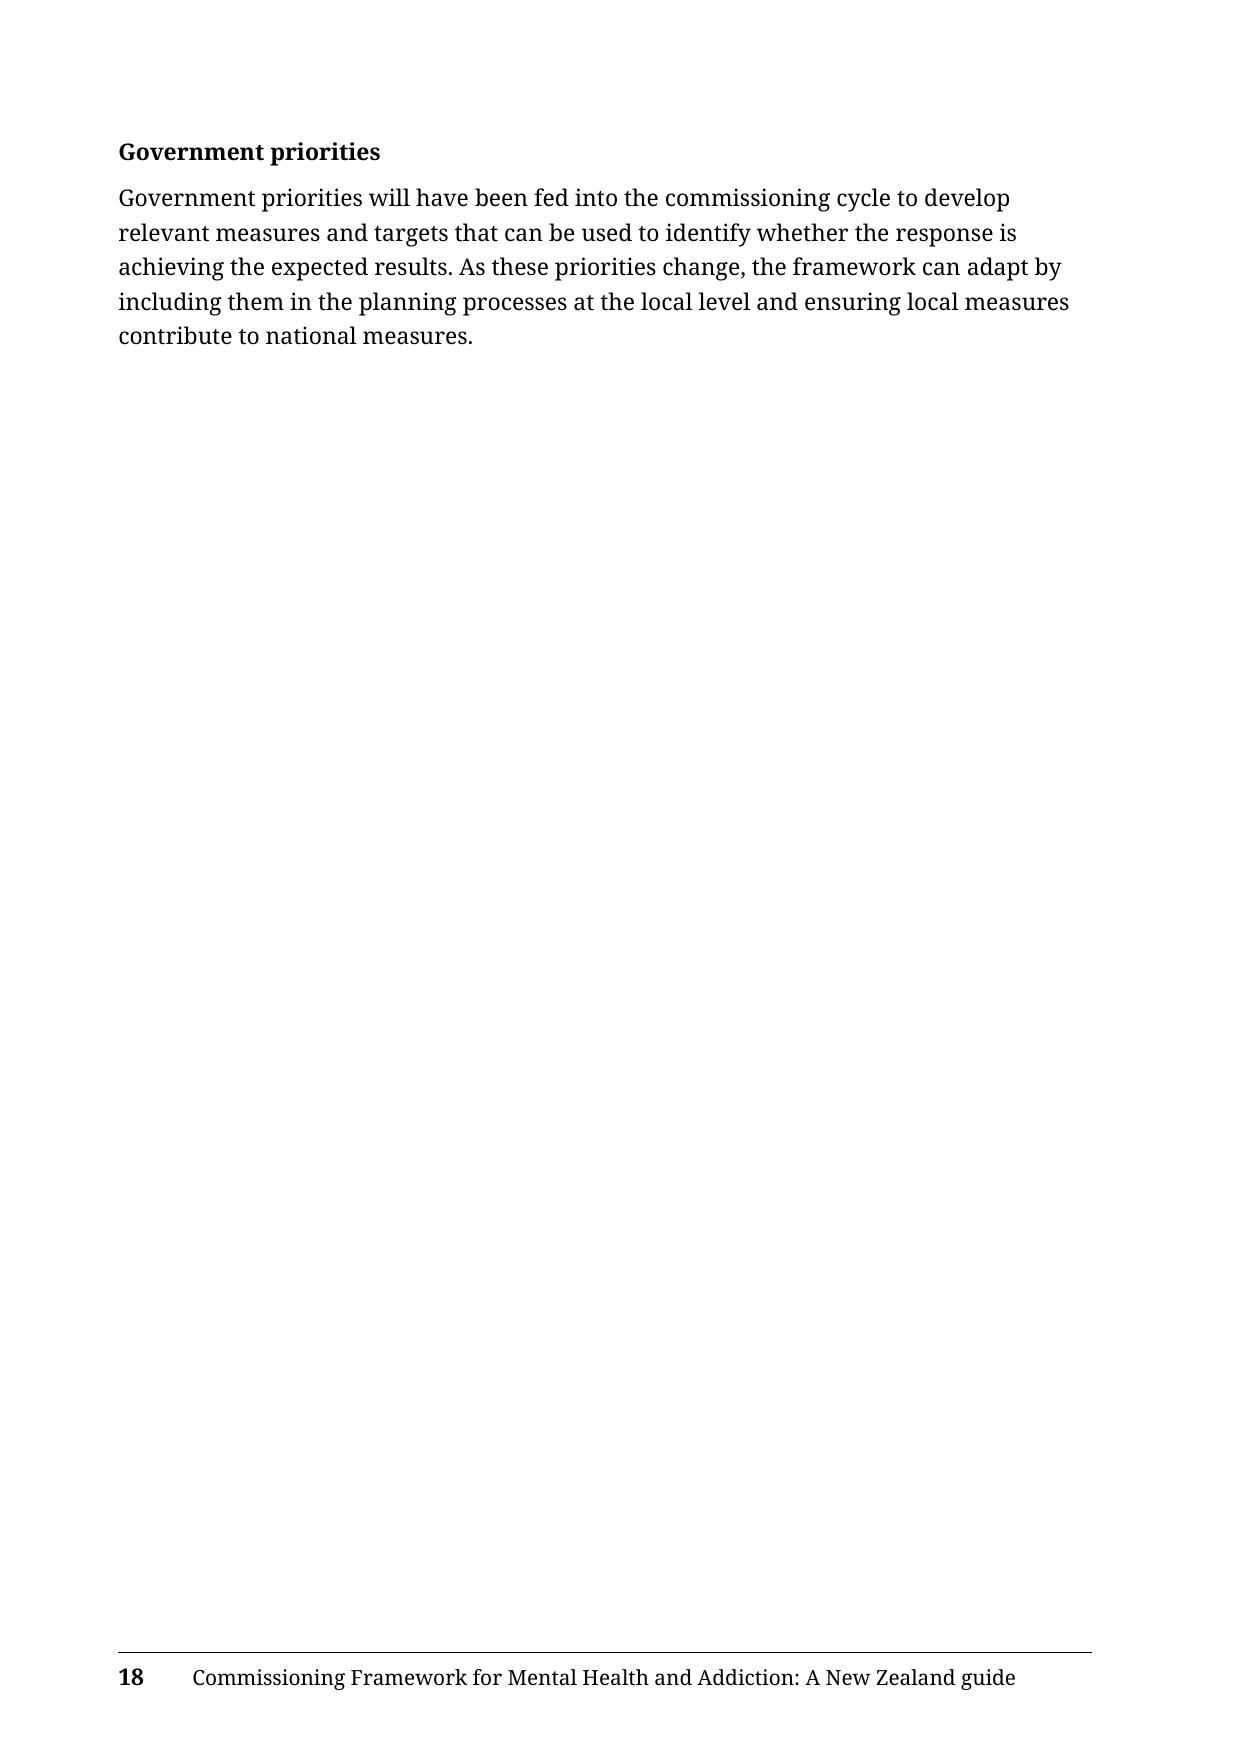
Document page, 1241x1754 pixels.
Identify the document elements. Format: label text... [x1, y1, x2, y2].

text Government priorities will have been fed into the commissioning cycle to develop relevant measures and targets that can be used to identify whether the response is achieving the expected results. As these priorities change, the framework can adapt by including them in the planning processes at the local level and ensuring local measures contribute to national measures. [118, 182, 1092, 351]
subtitle Government priorities [118, 136, 1092, 167]
